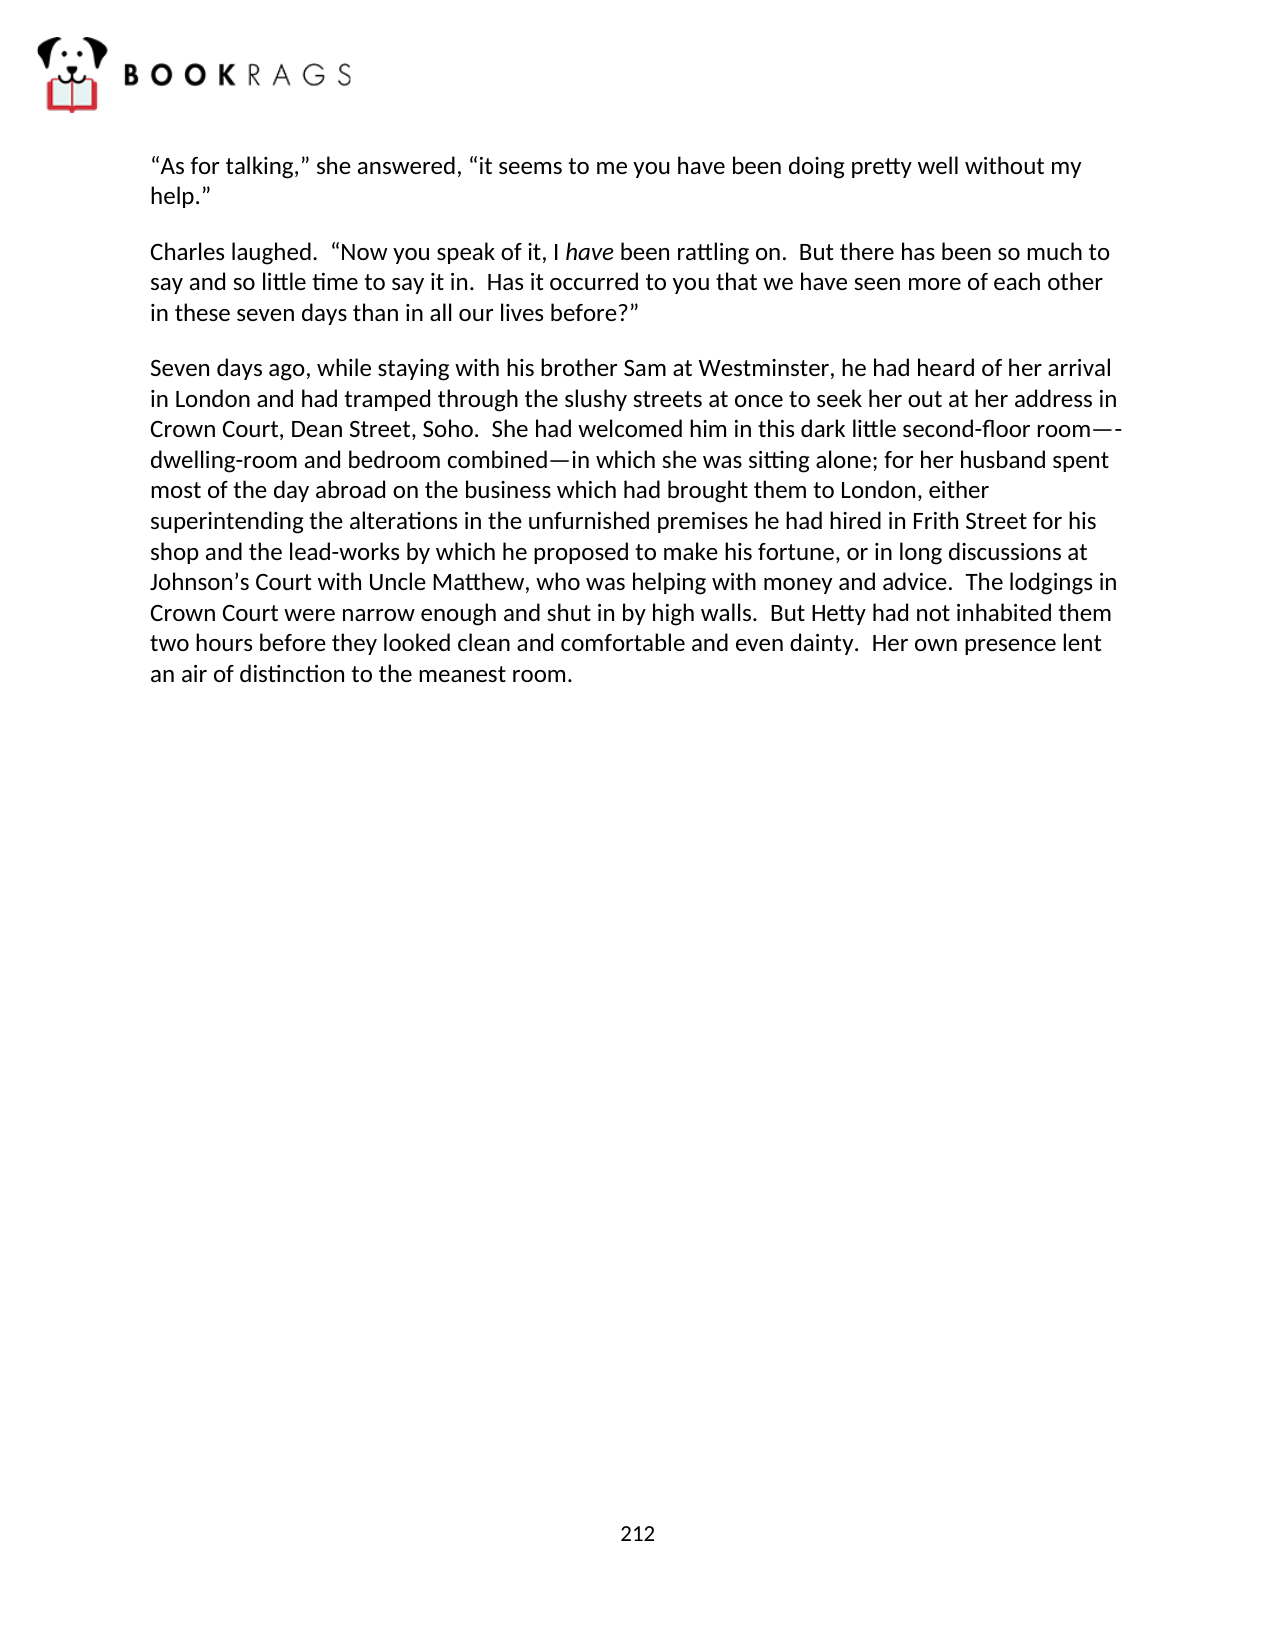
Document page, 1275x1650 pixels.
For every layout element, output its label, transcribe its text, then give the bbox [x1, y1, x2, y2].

text “As for talking,” she answered, “it seems to me you have been doing pretty well without my help.” [150, 150, 1125, 211]
text Seven days ago, while staying with his brother Sam at Westminster, he had heard of her arrival in London and had tramped through the slushy streets at once to seek her out at her address in Crown Court, Dean Street, Soho. She had welcomed him in this dark little second-floor room—­dwelling-room and bedroom combined—­in which she was sitting alone; for her husband spent most of the day abroad on the business which had brought them to London, either superintending the alterations in the unfurnished premises he had hired in Frith Street for his shop and the lead-works by which he proposed to make his fortune, or in long discussions at Johnson’s Court with Uncle Matthew, who was helping with money and advice. The lodgings in Crown Court were narrow enough and shut in by high walls. But Hetty had not inhabited them two hours before they looked clean and comfortable and even dainty. Her own presence lent an air of distinction to the meanest room. [150, 353, 1125, 688]
text Charles laughed. “Now you speak of it, I have been rattling on. But there has been so much to say and so little time to say it in. Has it occurred to you that we have seen more of each other in these seven days than in all our lives before?” [150, 236, 1125, 328]
picture [37, 37, 351, 113]
